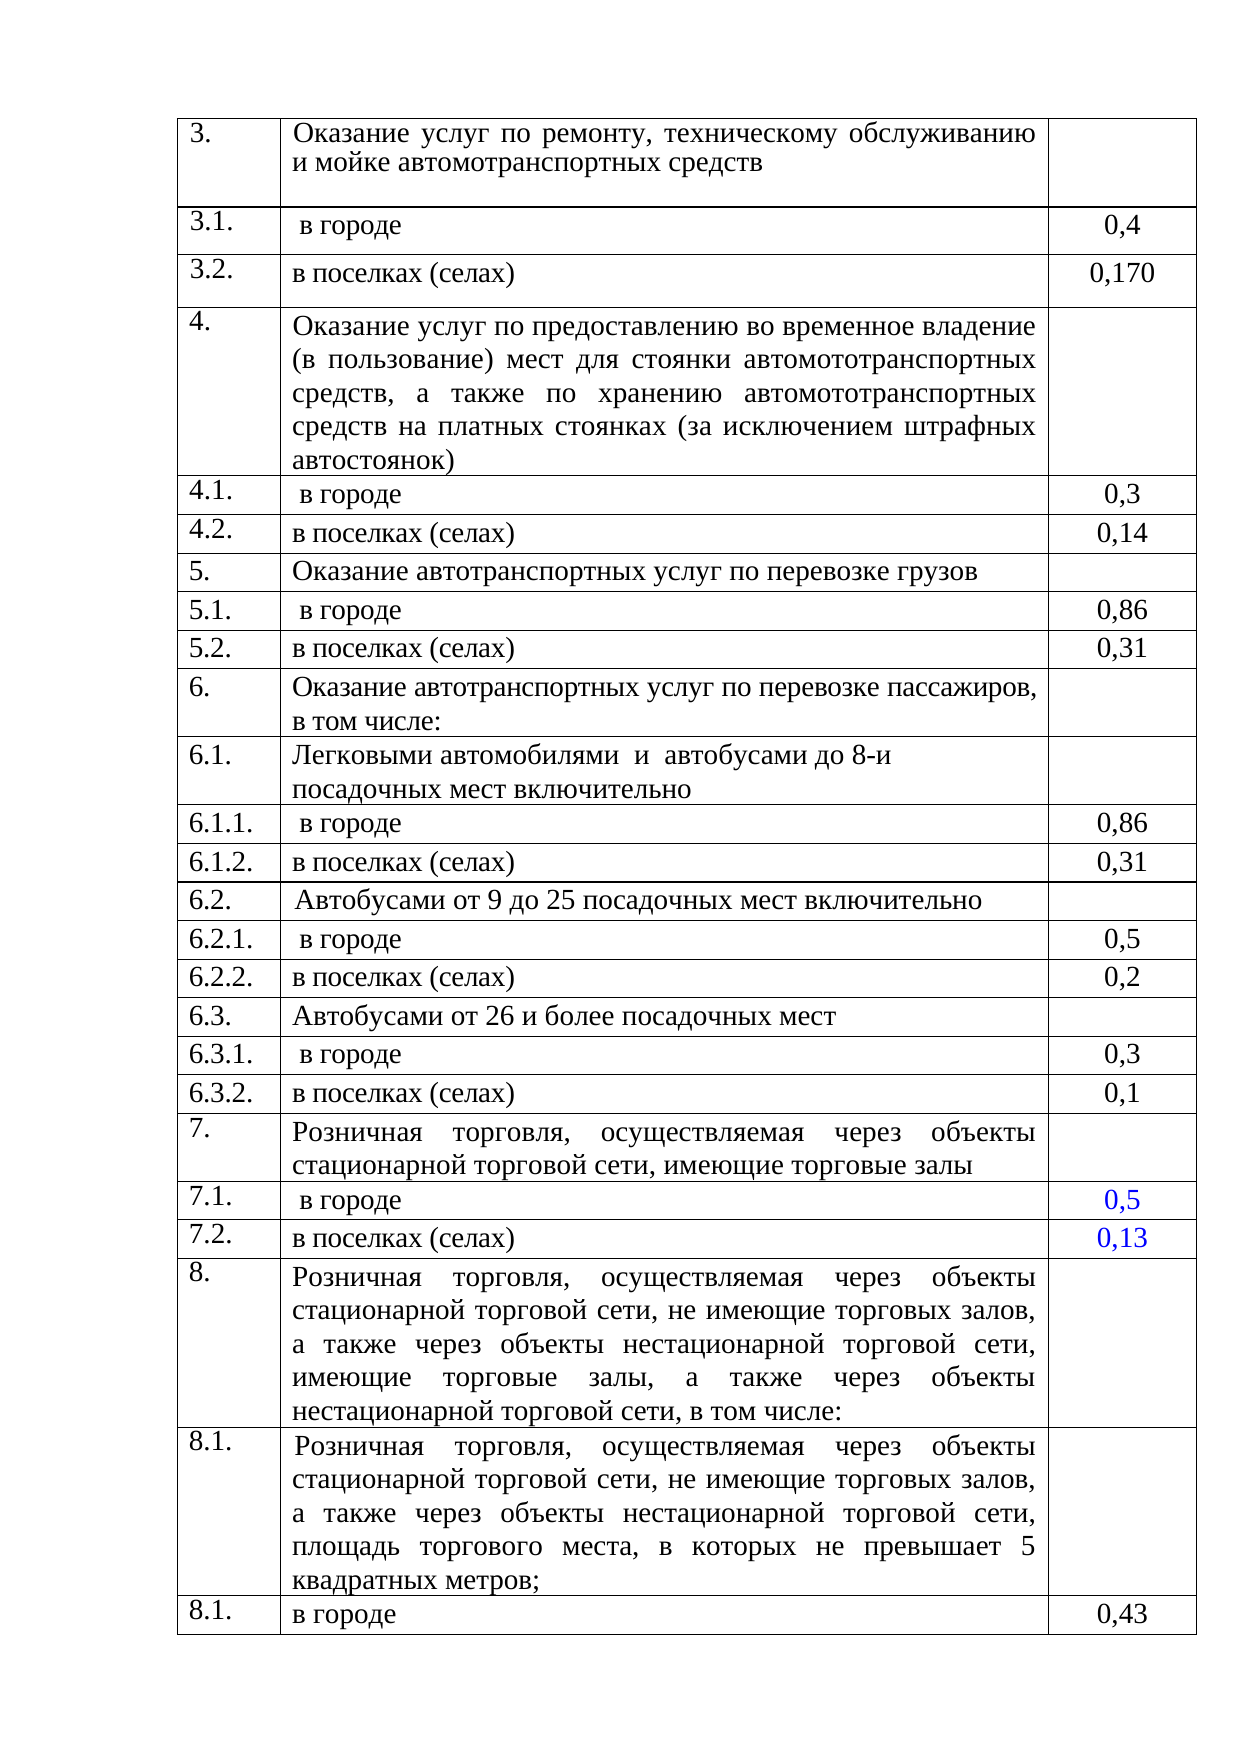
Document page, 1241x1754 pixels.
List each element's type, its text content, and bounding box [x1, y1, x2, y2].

table_cell 6.3. [178, 998, 280, 1036]
table_cell 8.1. [178, 1428, 280, 1595]
table_cell 6.3.2. [178, 1075, 280, 1113]
table_cell 6.1.1. [178, 805, 280, 843]
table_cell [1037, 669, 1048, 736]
table_cell [1049, 308, 1196, 475]
table_cell 0,31 [1049, 844, 1196, 881]
table_cell 5.2. [178, 631, 280, 668]
table_cell [1049, 1428, 1196, 1595]
table_cell 0,4 [1049, 208, 1196, 254]
table_cell 3.1. [178, 208, 280, 254]
table_cell 4. [178, 308, 280, 475]
table_cell 5.1. [178, 592, 280, 629]
table_cell 0,3 [1049, 476, 1196, 514]
table_cell 5. [178, 554, 280, 591]
table_cell [1049, 737, 1196, 804]
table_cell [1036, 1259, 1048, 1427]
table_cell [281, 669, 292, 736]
table_cell 0,43 [1049, 1596, 1196, 1634]
table_cell 0,13 [1049, 1220, 1196, 1258]
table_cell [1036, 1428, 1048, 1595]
table_cell в городе [281, 1182, 1048, 1219]
table_cell в поселках (селах) [281, 1220, 1048, 1258]
table_cell 8. [178, 1259, 280, 1427]
table_cell 8.1. [178, 1596, 280, 1634]
table_cell Оказание услуг по ремонту, техническому обслуживанию и мойке автомотранспортных средств [281, 119, 1048, 206]
table_cell Легковыми автомобилями и автобусами до 8-и посадочных мест включительно [281, 737, 1048, 804]
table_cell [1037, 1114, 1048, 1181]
table_cell 0,5 [1049, 1182, 1196, 1219]
table_cell Автобусами от 26 и более посадочных мест [281, 998, 1048, 1036]
table_cell [1049, 669, 1196, 736]
table_cell в городе [281, 921, 1048, 958]
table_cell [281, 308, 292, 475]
table_cell в городе [281, 208, 1048, 254]
table_cell в поселках (селах) [281, 960, 1048, 997]
table_cell 3.2. [178, 255, 280, 307]
table_cell 6. [178, 669, 280, 736]
table_cell 0,3 [1049, 1037, 1196, 1074]
table_cell [1049, 119, 1196, 206]
table_cell в поселках (селах) [281, 515, 1048, 552]
table_cell в поселках (селах) [281, 1075, 1048, 1113]
table_cell в городе [281, 592, 1048, 629]
table_cell [1049, 1114, 1196, 1181]
table_cell 3. [178, 119, 280, 206]
table_cell [1049, 883, 1196, 920]
table_cell 7.1. [178, 1182, 280, 1219]
table_cell в городе [281, 1037, 1048, 1074]
table_cell 4.2. [178, 515, 280, 552]
table_cell Оказание автотранспортных услуг по перевозке грузов [281, 554, 1048, 591]
table_cell в поселках (селах) [281, 255, 1048, 307]
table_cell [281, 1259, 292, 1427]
table_cell в городе [281, 1596, 1048, 1634]
table_cell 0,31 [1049, 631, 1196, 668]
table_cell 0,86 [1049, 592, 1196, 629]
table_cell в городе [281, 476, 1048, 514]
table_cell [1049, 1259, 1196, 1427]
table_cell в поселках (селах) [281, 844, 1048, 881]
table_cell 6.1.2. [178, 844, 280, 881]
table_cell 0,2 [1049, 960, 1196, 997]
table_cell Автобусами от 9 до 25 посадочных мест включительно [281, 883, 1048, 920]
table_cell 6.2.1. [178, 921, 280, 958]
table_cell 0,170 [1049, 255, 1196, 307]
table_cell [1049, 998, 1196, 1036]
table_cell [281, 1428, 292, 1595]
table_cell 7.2. [178, 1220, 280, 1258]
table_cell 6.1. [178, 737, 280, 804]
table_cell 6.3.1. [178, 1037, 280, 1074]
table_cell 4.1. [178, 476, 280, 514]
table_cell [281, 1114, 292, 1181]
table_cell 0,1 [1049, 1075, 1196, 1113]
table_cell 0,14 [1049, 515, 1196, 552]
table_cell 7. [178, 1114, 280, 1181]
table_cell [1049, 554, 1196, 591]
table_cell 0,5 [1049, 921, 1196, 958]
table_cell в поселках (селах) [281, 631, 1048, 668]
table_cell 6.2. [178, 883, 280, 920]
table_cell 6.2.2. [178, 960, 280, 997]
table_cell в городе [281, 805, 1048, 843]
table_cell 0,86 [1049, 805, 1196, 843]
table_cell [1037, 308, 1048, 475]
